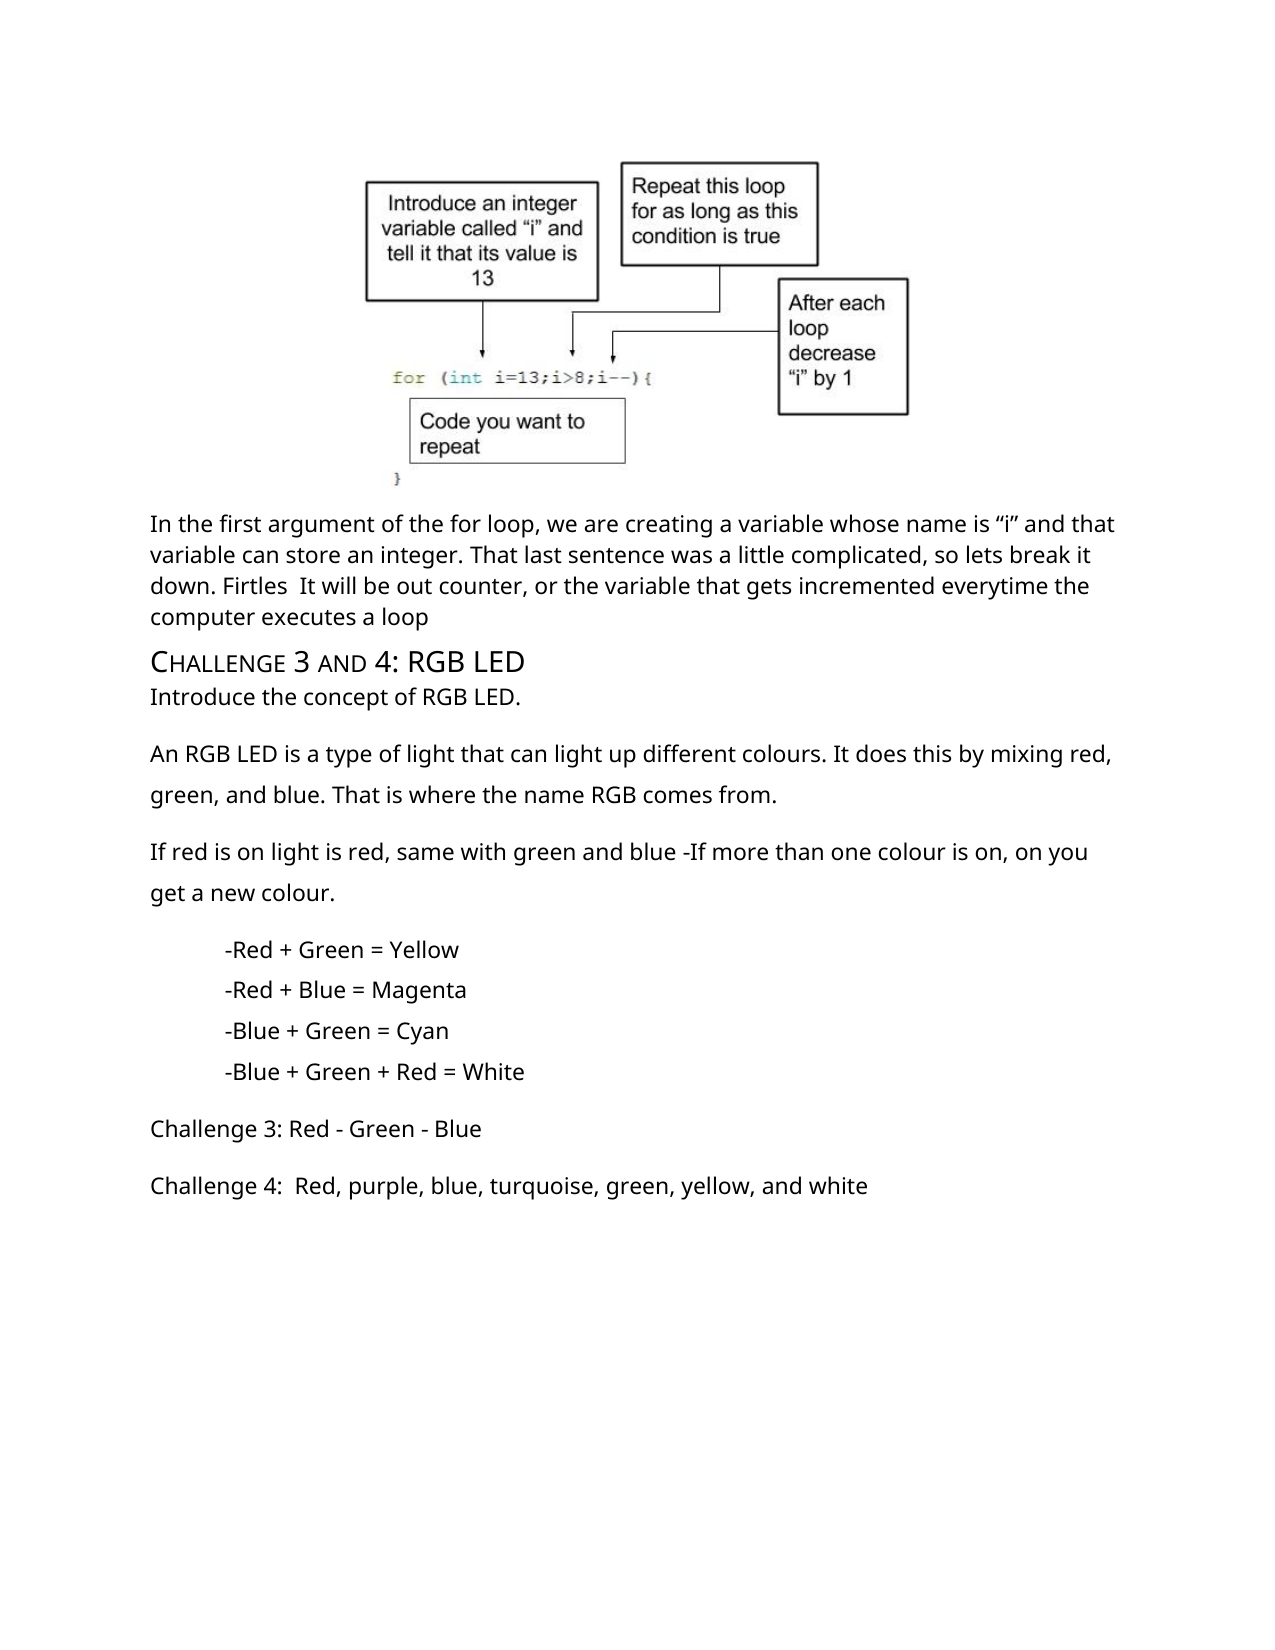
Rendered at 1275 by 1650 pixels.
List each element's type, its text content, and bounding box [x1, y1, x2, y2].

text In the first argument of the for loop, we are creating a variable whose name is “i” and that variable can store an integer. That last sentence was a little complicated, so lets break it down. Firtles It will be out counter, or the variable that gets incremented everytime the computer executes a loop [150, 508, 1125, 633]
picture [328, 150, 947, 508]
text Introduce the concept of RGB LED. [150, 681, 1125, 712]
text If red is on light is red, same with green and blue ‐If more than one colour is on, on you get a new colour. [150, 836, 1125, 908]
text An RGB LED is a type of light that can light up different colours. It does this by mixing red, green, and blue. That is where the name RGB comes from. [150, 738, 1125, 810]
text ‐Red + Blue = Magenta [225, 974, 1125, 1006]
text ‐Blue + Green + Red = White [225, 1056, 1125, 1087]
text ‐Blue + Green = Cyan [225, 1015, 1125, 1046]
text Challenge 3: Red ‐ Green ‐ Blue [150, 1113, 1125, 1144]
subtitle Challenge 3 and 4: RGB LED [150, 641, 1125, 681]
text ‐Red + Green = Yellow [225, 934, 1125, 965]
text Challenge 4: Red, purple, blue, turquoise, green, yellow, and white [150, 1170, 1125, 1201]
